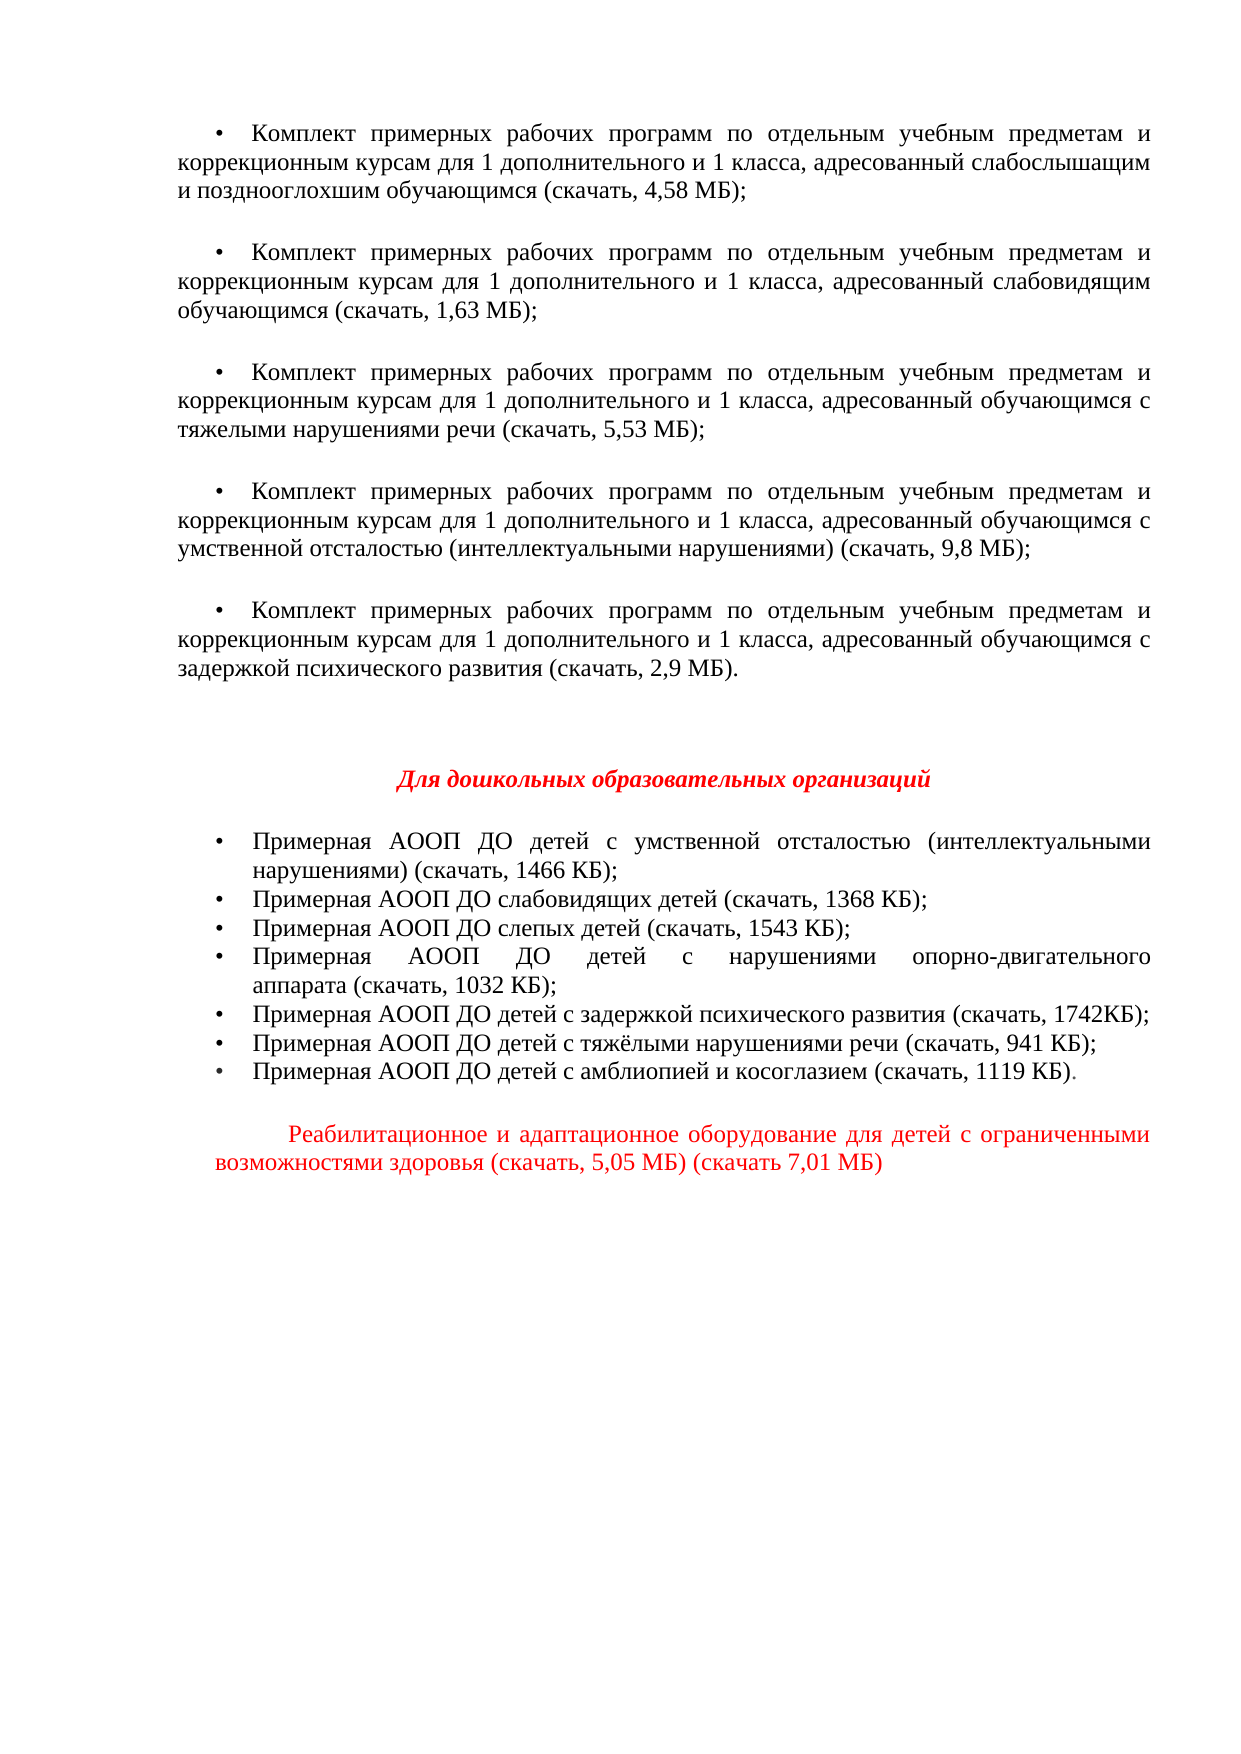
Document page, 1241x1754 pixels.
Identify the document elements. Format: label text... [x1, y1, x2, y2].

list Комплект примерных рабочих программ по отдельным учебным предметам и коррекционным курсам для 1 дополнительного и 1 класса, адресованный обучающимся с задержкой психического развития (скачать, 2,9 МБ). [177, 595, 1152, 681]
text Для дошкольных образовательных организаций [177, 764, 1152, 793]
list Примерная АООП ДО детей с задержкой психического развития (скачать, 1742КБ); [215, 999, 1152, 1028]
list Примерная АООП ДО детей с тяжёлыми нарушениями речи (скачать, 941 КБ); [215, 1028, 1152, 1056]
list Комплект примерных рабочих программ по отдельным учебным предметам и коррекционным курсам для 1 дополнительного и 1 класса, адресованный слабовидящим обучающимся (скачать, 1,63 МБ); [177, 237, 1152, 324]
list Примерная АООП ДО слепых детей (скачать, 1543 КБ); [215, 913, 1152, 941]
list Примерная АООП ДО детей с умственной отсталостью (интеллектуальными нарушениями) (скачать, 1466 КБ); [215, 826, 1152, 884]
list Комплект примерных рабочих программ по отдельным учебным предметам и коррекционным курсам для 1 дополнительного и 1 класса, адресованный обучающимся с тяжелыми нарушениями речи (скачать, 5,53 МБ); [177, 357, 1152, 443]
text Реабилитационное и адаптационное оборудование для детей с ограниченными возможностями здоровья (скачать, 5,05 МБ) (скачать 7,01 МБ) [215, 1119, 1152, 1176]
list Комплект примерных рабочих программ по отдельным учебным предметам и коррекционным курсам для 1 дополнительного и 1 класса, адресованный обучающимся с умственной отсталостью (интеллектуальными нарушениями) (скачать, 9,8 МБ); [177, 476, 1152, 562]
list Примерная АООП ДО детей с нарушениями опорно-двигательного аппарата (скачать, 1032 КБ); [215, 941, 1152, 999]
list Примерная АООП ДО слабовидящих детей (скачать, 1368 КБ); [215, 884, 1152, 913]
list Комплект примерных рабочих программ по отдельным учебным предметам и коррекционным курсам для 1 дополнительного и 1 класса, адресованный слабослышащим и позднооглохшим обучающимся (скачать, 4,58 МБ); [177, 118, 1152, 204]
list Примерная АООП ДО детей с амблиопией и косоглазием (скачать, 1119 КБ). [215, 1056, 1152, 1085]
